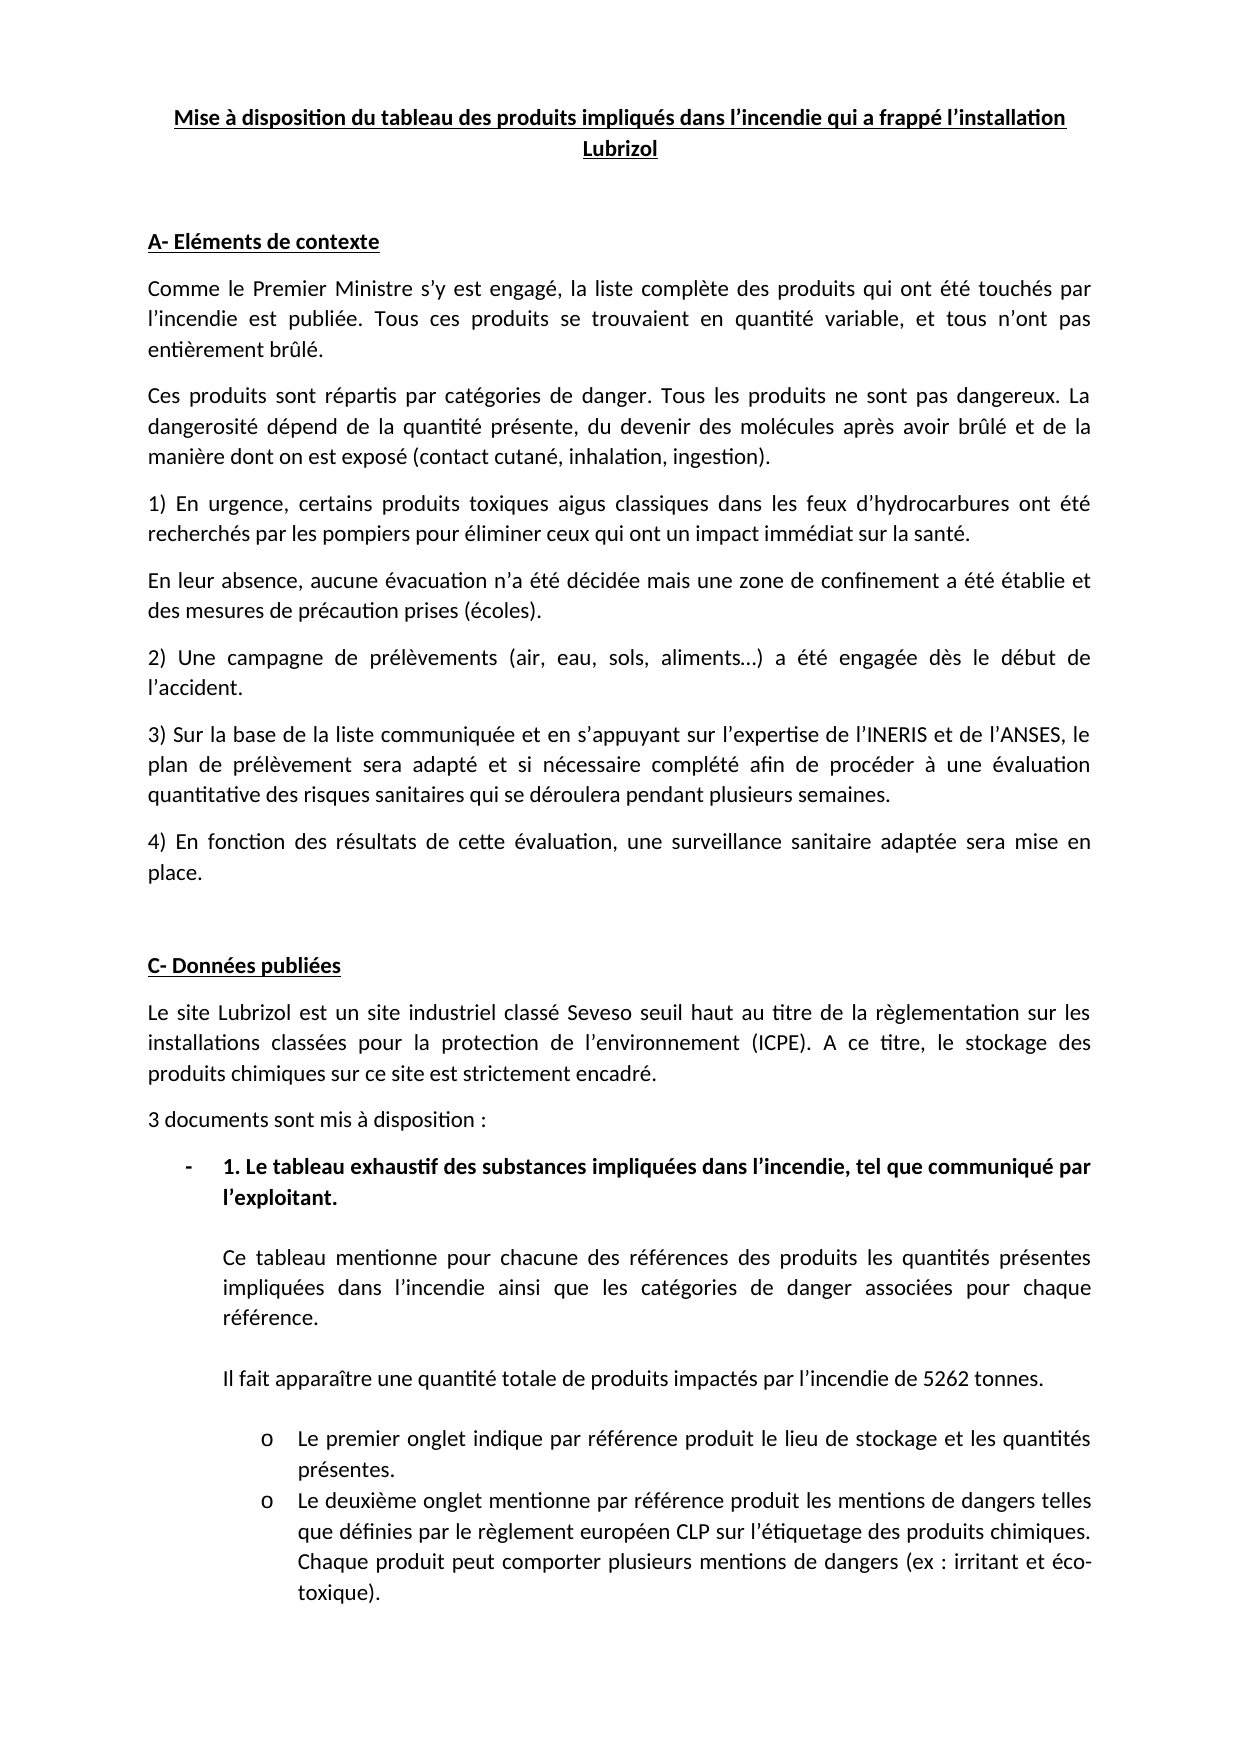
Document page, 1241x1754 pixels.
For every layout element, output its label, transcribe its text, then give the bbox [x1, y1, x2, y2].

text 3 documents sont mis à disposition : [148, 1106, 1093, 1133]
text Comme le Premier Ministre s’y est engagé, la liste complète des produits qui ont été touchés par l’incendie est publiée. Tous ces produits se trouvaient en quantité variable, et tous n’ont pas entièrement brûlé. [148, 274, 1093, 363]
text Le site Lubrizol est un site industriel classé Seveso seuil haut au titre de la règlementation sur les installations classées pour la protection de l’environnement (ICPE). A ce titre, le stockage des produits chimiques sur ce site est strictement encadré. [148, 998, 1093, 1087]
list Le deuxième onglet mentionne par référence produit les mentions de dangers telles que définies par le règlement européen CLP sur l’étiquetage des produits chimiques. Chaque produit peut comporter plusieurs mentions de dangers (ex : irritant et éco-toxique). [260, 1486, 1093, 1606]
list Il fait apparaître une quantité totale de produits impactés par l’incendie de 5262 tonnes. [223, 1364, 1093, 1392]
list Le premier onglet indique par référence produit le lieu de stockage et les quantités présentes. [260, 1424, 1093, 1484]
text Ces produits sont répartis par catégories de danger. Tous les produits ne sont pas dangereux. La dangerosité dépend de la quantité présente, du devenir des molécules après avoir brûlé et de la manière dont on est exposé (contact cutané, inhalation, ingestion). [148, 382, 1093, 470]
list 1. Le tableau exhaustif des substances impliquées dans l’incendie, tel que communiqué par l’exploitant. [185, 1152, 1093, 1211]
text 2) Une campagne de prélèvements (air, eau, sols, aliments…) a été engagée dès le début de l’accident. [148, 643, 1093, 701]
text 4) En fonction des résultats de cette évaluation, une surveillance sanitaire adaptée sera mise en place. [148, 827, 1093, 886]
text Mise à disposition du tableau des produits impliqués dans l’incendie qui a frappé l’installation Lubrizol [148, 103, 1093, 162]
text En leur absence, aucune évacuation n’a été décidée mais une zone de confinement a été établie et des mesures de précaution prises (écoles). [148, 566, 1093, 624]
text 1) En urgence, certains produits toxiques aigus classiques dans les feux d’hydrocarbures ont été recherchés par les pompiers pour éliminer ceux qui ont un impact immédiat sur la santé. [148, 489, 1093, 547]
text 3) Sur la base de la liste communiquée et en s’appuyant sur l’expertise de l’INERIS et de l’ANSES, le plan de prélèvement sera adapté et si nécessaire complété afin de procéder à une évaluation quantitative des risques sanitaires qui se déroulera pendant plusieurs semaines. [148, 720, 1093, 808]
list Ce tableau mentionne pour chacune des références des produits les quantités présentes impliquées dans l’incendie ainsi que les catégories de danger associées pour chaque référence. [223, 1243, 1093, 1331]
text C- Données publiées [148, 951, 1093, 979]
text A- Eléments de contexte [148, 227, 1093, 255]
